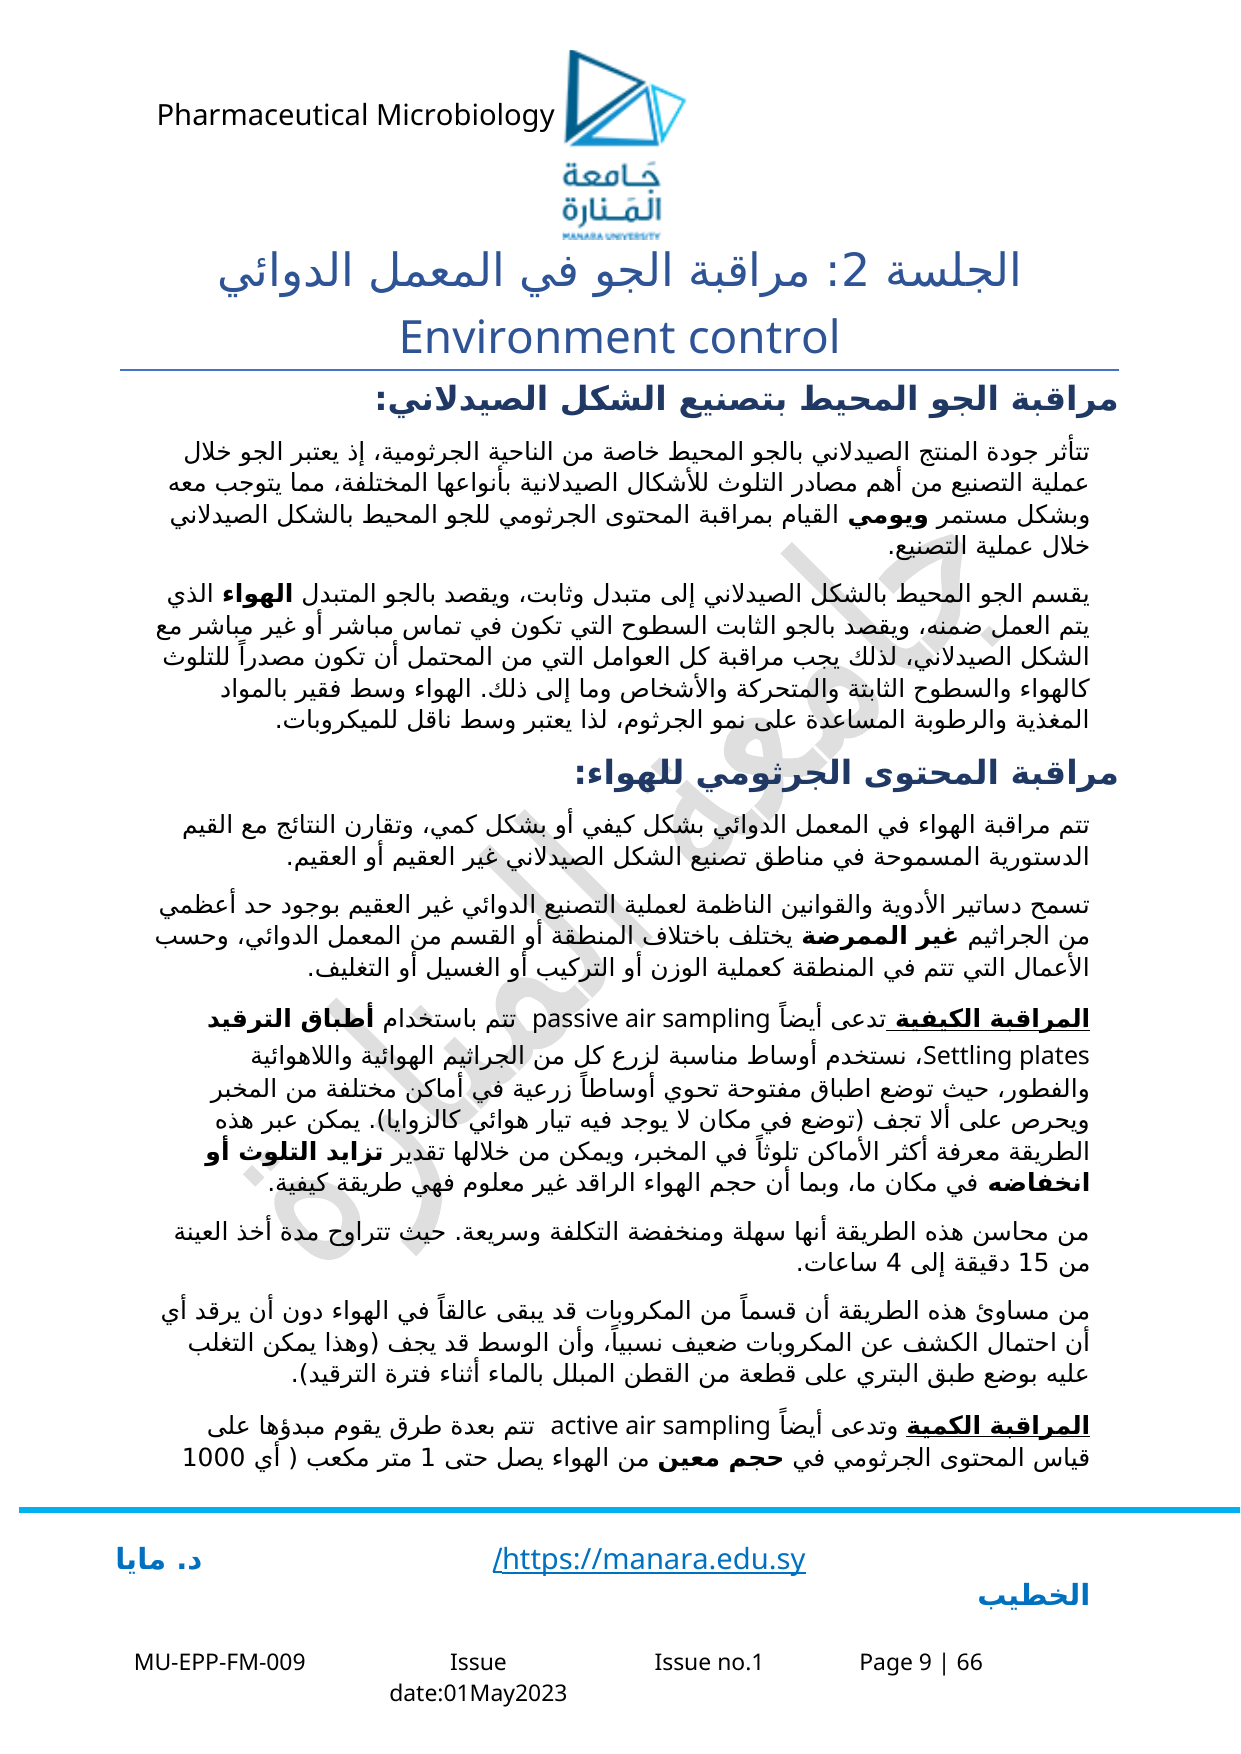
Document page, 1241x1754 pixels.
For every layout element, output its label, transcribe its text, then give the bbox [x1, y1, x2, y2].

text الجلسة 2: مراقبة الجو في المعمل الدوائي [120, 244, 1119, 297]
text المراقبة الكيفية تدعى أيضاً passive air sampling تتم باستخدام أطباق الترقيد Settling plates، نستخدم أوساط مناسبة لزرع كل من الجراثيم الهوائية واللاهوائية والفطور، حيث توضع اطباق مفتوحة تحوي أوساطاً زرعية في أماكن مختلفة من المخبر ويحرص على ألا تجف (توضع في مكان لا يوجد فيه تيار هوائي كالزوايا). يمكن عبر هذه الطريقة معرفة أكثر الأماكن تلوثاً في المخبر، ويمكن من خلالها تقدير تزايد التلوث أو انخفاضه في مكان ما، وبما أن حجم الهواء الراقد غير معلوم فهي طريقة كيفية. [150, 1001, 1090, 1198]
text تتم مراقبة الهواء في المعمل الدوائي بشكل كيفي أو بشكل كمي، وتقارن النتائج مع القيم الدستورية المسموحة في مناطق تصنيع الشكل الصيدلاني غير العقيم أو العقيم. [150, 810, 1090, 871]
picture [559, 50, 691, 240]
text مراقبة الجو المحيط بتصنيع الشكل الصيدلاني: [120, 380, 1119, 419]
text من محاسن هذه الطريقة أنها سهلة ومنخفضة التكلفة وسريعة. حيث تتراوح مدة أخذ العينة من 15 دقيقة إلى 4 ساعات. [150, 1217, 1090, 1277]
text تتأثر جودة المنتج الصيدلاني بالجو المحيط خاصة من الناحية الجرثومية، إذ يعتبر الجو خلال عملية التصنيع من أهم مصادر التلوث للأشكال الصيدلانية بأنواعها المختلفة، مما يتوجب معه وبشكل مستمر ويومي القيام بمراقبة المحتوى الجرثومي للجو المحيط بالشكل الصيدلاني خلال عملية التصنيع. [150, 437, 1090, 560]
text Environment control [120, 305, 1119, 369]
text تسمح دساتير الأدوية والقوانين الناظمة لعملية التصنيع الدوائي غير العقيم بوجود حد أعظمي من الجراثيم غير الممرضة يختلف باختلاف المنطقة أو القسم من المعمل الدوائي، وحسب الأعمال التي تتم في المنطقة كعملية الوزن أو التركيب أو الغسيل أو التغليف. [150, 890, 1090, 982]
text يقسم الجو المحيط بالشكل الصيدلاني إلى متبدل وثابت، ويقصد بالجو المتبدل الهواء الذي يتم العمل ضمنه، ويقصد بالجو الثابت السطوح التي تكون في تماس مباشر أو غير مباشر مع الشكل الصيدلاني، لذلك يجب مراقبة كل العوامل التي من المحتمل أن تكون مصدراً للتلوث كالهواء والسطوح الثابتة والمتحركة والأشخاص وما إلى ذلك. الهواء وسط فقير بالمواد المغذية والرطوبة المساعدة على نمو الجرثوم، لذا يعتبر وسط ناقل للميكروبات. [150, 579, 1090, 734]
text مراقبة المحتوى الجرثومي للهواء: [120, 753, 1119, 792]
text من مساوئ هذه الطريقة أن قسماً من المكروبات قد يبقى عالقاً في الهواء دون أن يرقد أي أن احتمال الكشف عن المكروبات ضعيف نسبياً، وأن الوسط قد يجف (وهذا يمكن التغلب عليه بوضع طبق البتري على قطعة من القطن المبلل بالماء أثناء فترة الترقيد). [150, 1296, 1090, 1388]
